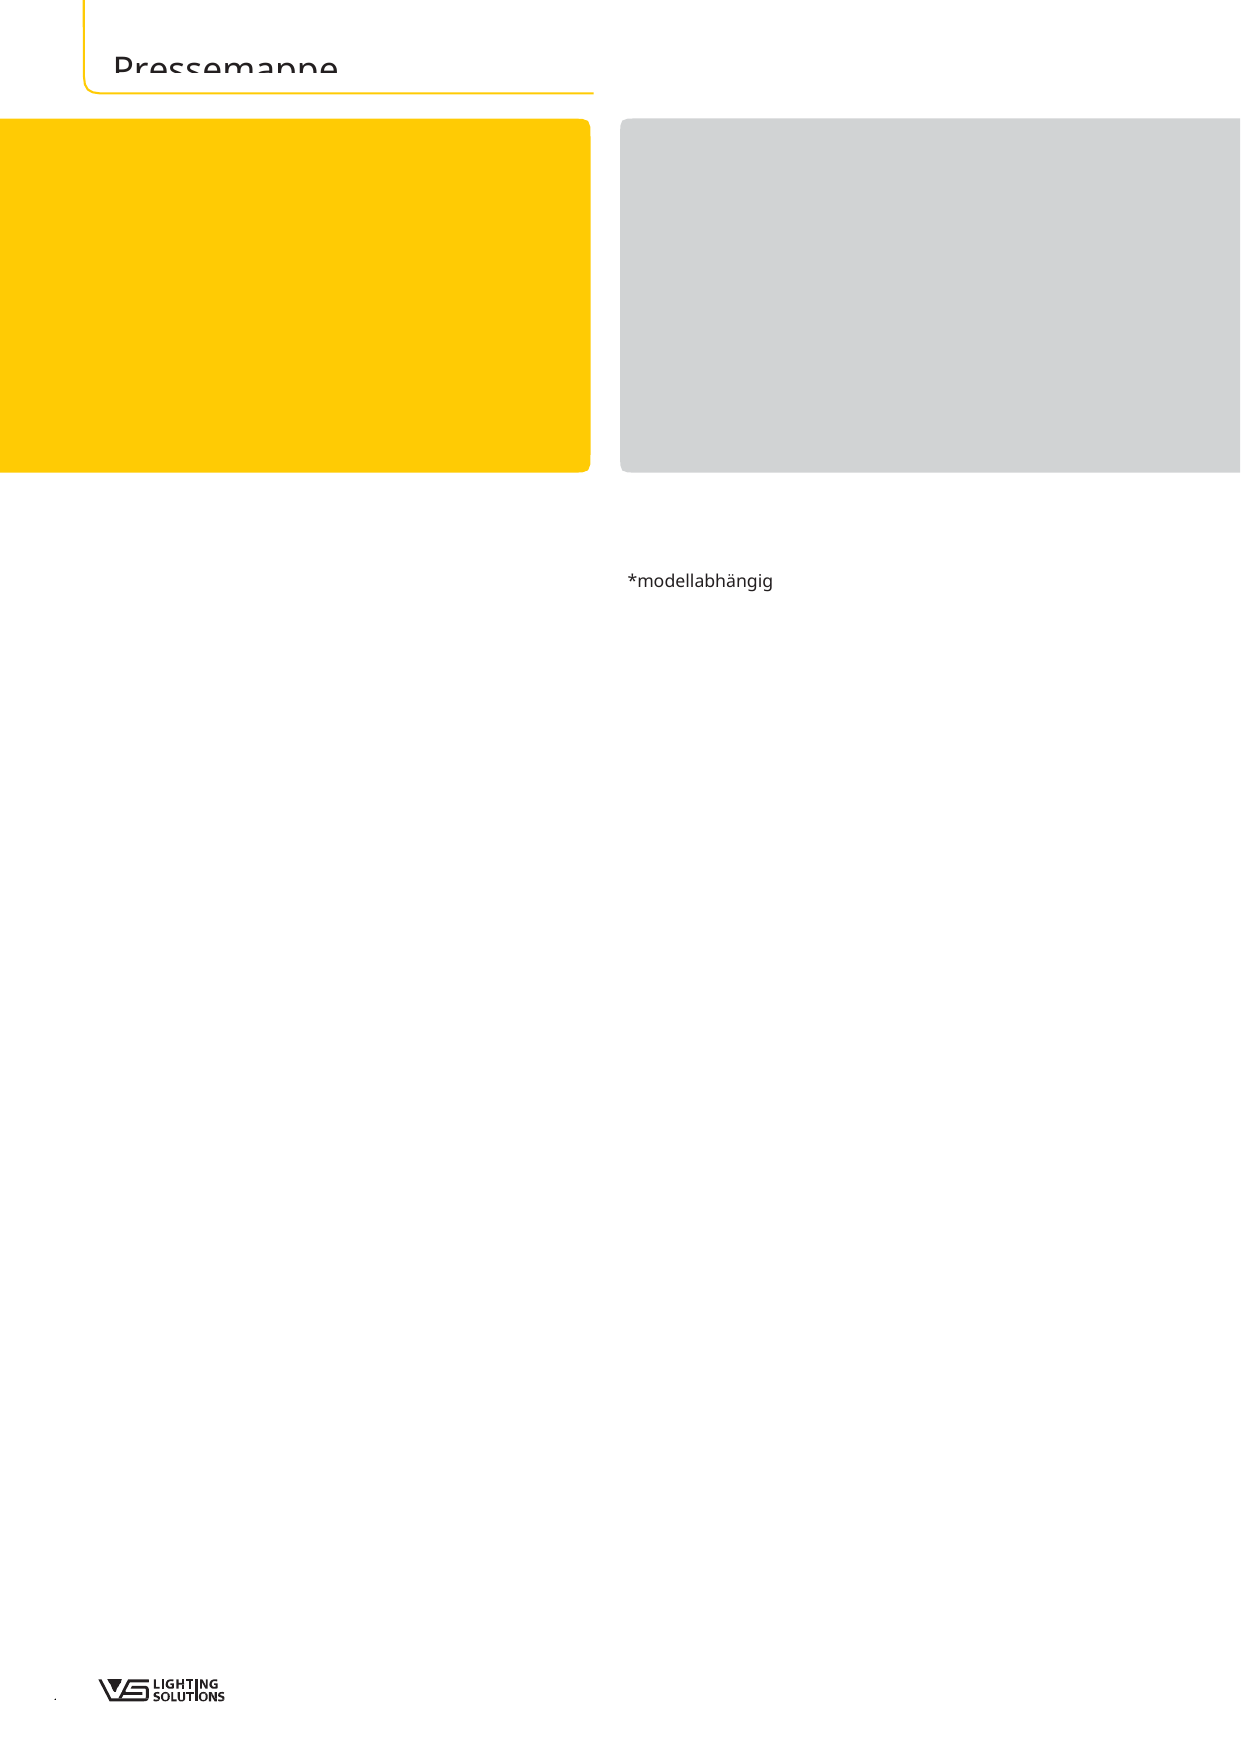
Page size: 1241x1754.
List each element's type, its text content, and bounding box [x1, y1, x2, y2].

picture [107, 1679, 122, 1692]
text *modellabhängig [435, 569, 966, 593]
